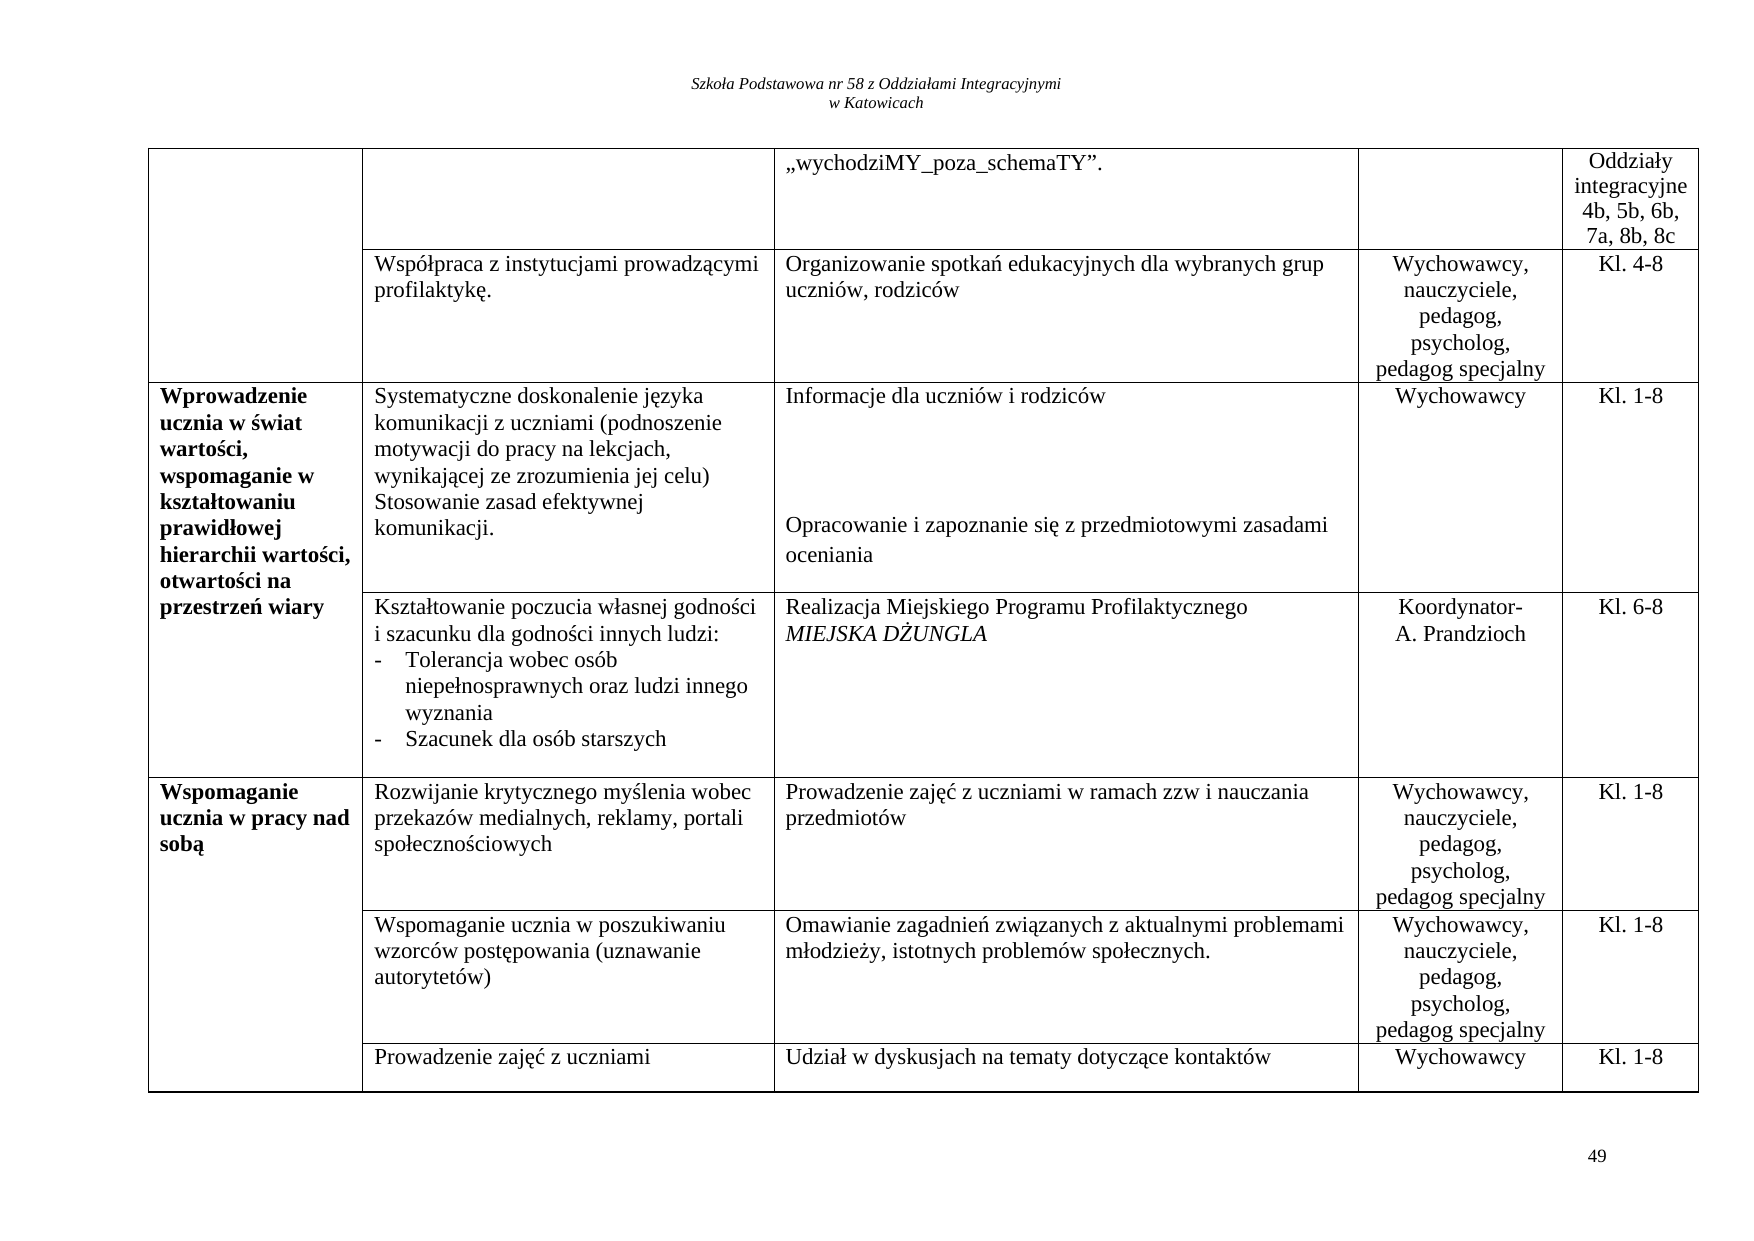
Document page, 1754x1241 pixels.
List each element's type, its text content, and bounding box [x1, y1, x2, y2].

table_cell Wychowawcy [1359, 1044, 1562, 1091]
table_cell Kl. 1-8 [1563, 1044, 1698, 1091]
table_cell Wychowawcy, nauczyciele, pedagog, psycholog, pedagog specjalny [1359, 911, 1562, 1042]
table_cell Kl. 1-8 [1563, 911, 1698, 1042]
table_cell Wspomaganie ucznia w pracy nad sobą [149, 778, 362, 1091]
table_cell Informacje dla uczniów i rodziców Opracowanie i zapoznanie się z przedmiotowymi zasadami oceniania [775, 383, 1358, 592]
table_cell Realizacja Miejskiego Programu Profilaktycznego MIEJSKA DŻUNGLA [775, 593, 1358, 777]
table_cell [775, 149, 1358, 249]
table_cell Kształtowanie poczucia własnej godności i szacunku dla godności innych ludzi: Tolerancja wobec osób niepełnosprawnych oraz ludzi innego wyznania Szacunek dla osób starszych [363, 593, 774, 777]
table_cell Prowadzenie zajęć z uczniami w ramach zzw i nauczania przedmiotów [775, 778, 1358, 909]
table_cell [1359, 149, 1562, 249]
table_cell Wprowadzenie ucznia w świat wartości, wspomaganie w kształtowaniu prawidłowej hierarchii wartości, otwartości na przestrzeń wiary [149, 383, 362, 777]
table_cell Koordynator- A. Prandzioch [1359, 593, 1562, 777]
table_cell Organizowanie spotkań edukacyjnych dla wybranych grup uczniów, rodziców [775, 250, 1358, 382]
table_cell Wychowawcy, nauczyciele, pedagog, psycholog, pedagog specjalny [1359, 778, 1562, 909]
table_cell Kl. 1-8 [1563, 778, 1698, 909]
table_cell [363, 1044, 774, 1091]
table_cell Współpraca z instytucjami prowadzącymi profilaktykę. [363, 250, 774, 382]
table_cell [1563, 149, 1698, 249]
table_cell Wychowawcy [1359, 383, 1562, 592]
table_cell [775, 1044, 1358, 1091]
table_cell Rozwijanie krytycznego myślenia wobec przekazów medialnych, reklamy, portali społecznościowych [363, 778, 774, 909]
table_cell Systematyczne doskonalenie języka komunikacji z uczniami (podnoszenie motywacji do pracy na lekcjach, wynikającej ze zrozumienia jej celu) Stosowanie zasad efektywnej komunikacji. [363, 383, 774, 592]
table_cell Kl. 1-8 [1563, 383, 1698, 592]
table_cell Omawianie zagadnień związanych z aktualnymi problemami młodzieży, istotnych problemów społecznych. [775, 911, 1358, 1042]
table_cell Wspomaganie ucznia w poszukiwaniu wzorców postępowania (uznawanie autorytetów) [363, 911, 774, 1042]
table_cell Wychowawcy, nauczyciele, pedagog, psycholog, pedagog specjalny [1359, 250, 1562, 382]
table_cell Kl. 4-8 [1563, 250, 1698, 382]
table_cell Kl. 6-8 [1563, 593, 1698, 777]
